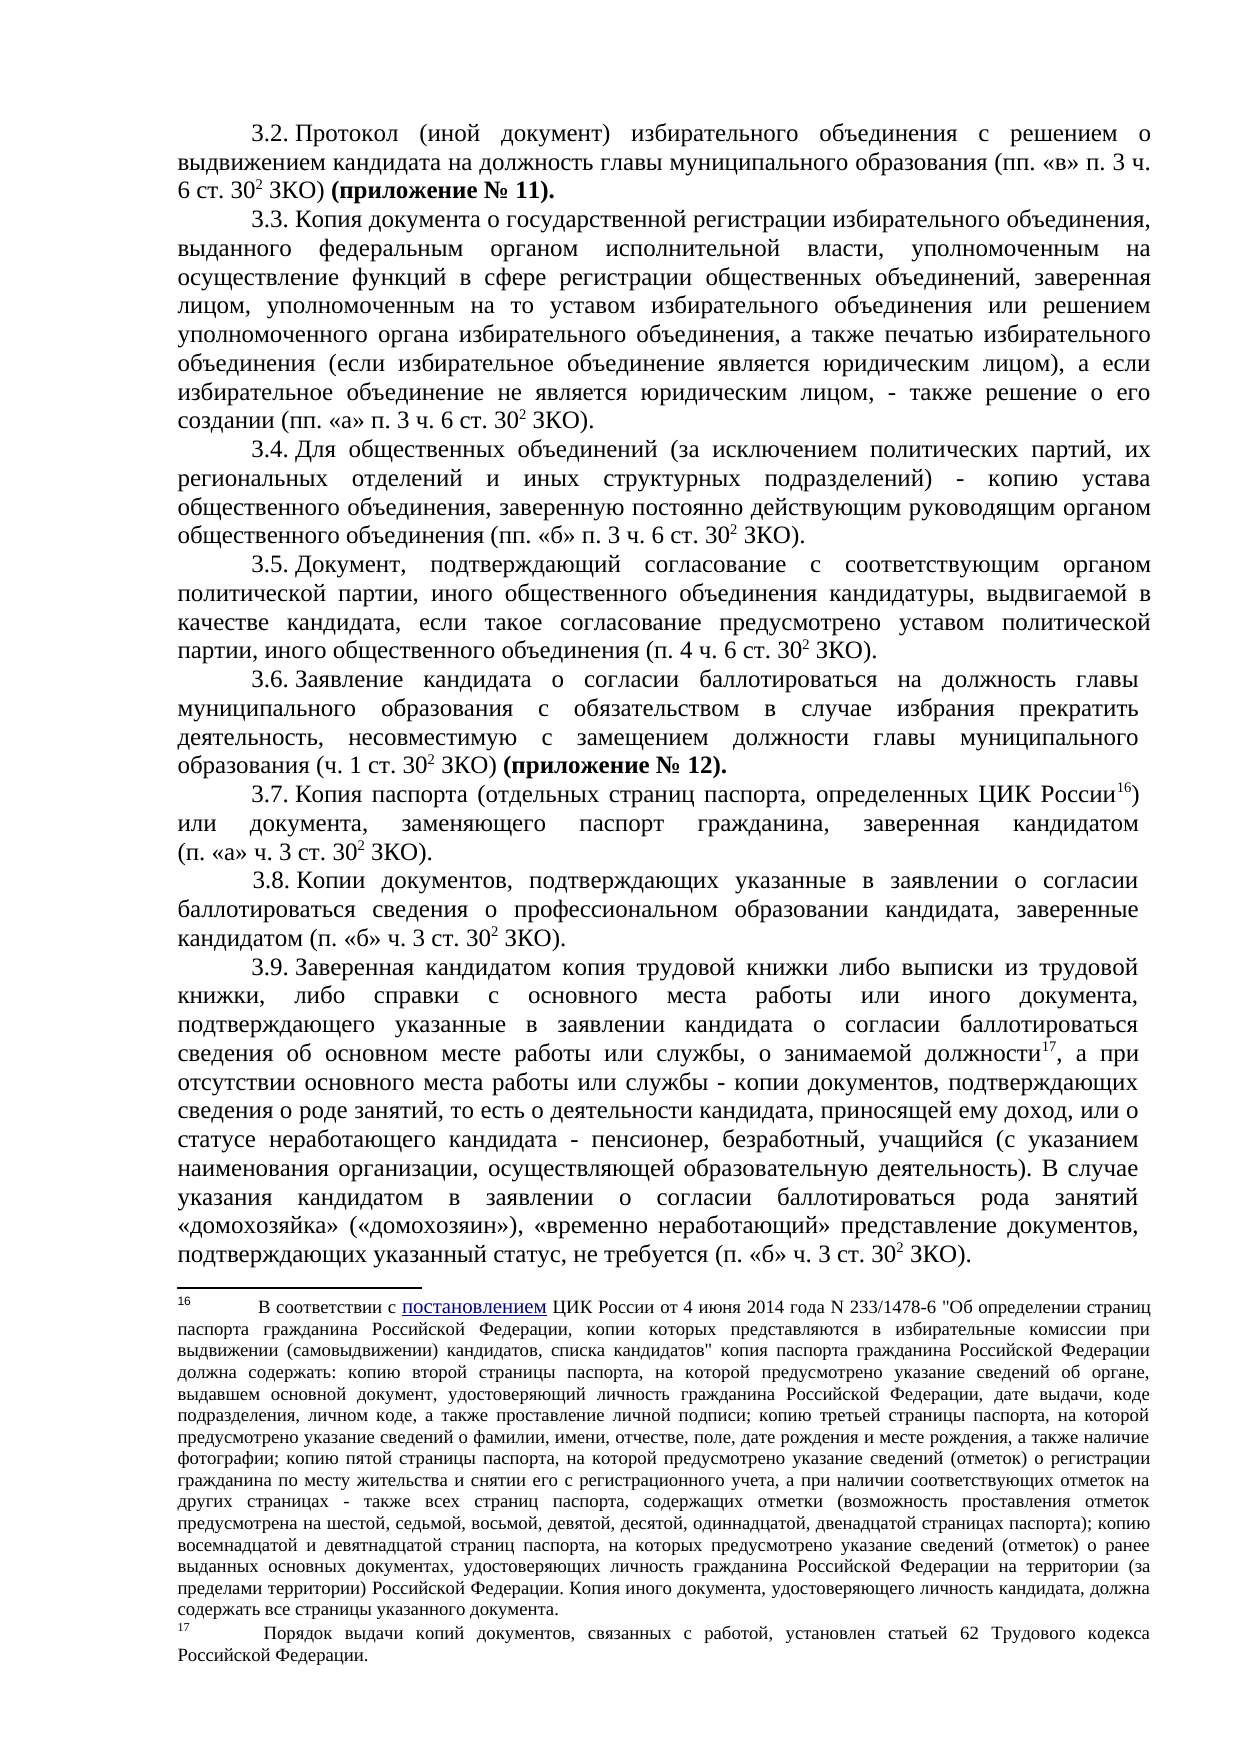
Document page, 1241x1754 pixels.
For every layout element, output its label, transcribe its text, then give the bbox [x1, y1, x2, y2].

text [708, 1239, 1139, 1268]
text 3.3. Копия документа о государственной регистрации избирательного объединения, выданного федеральным органом исполнительной власти, уполномоченным на осуществление функций в сфере регистрации общественных объединений, заверенная лицом, уполномоченным на то уставом избирательного объединения или решением уполномоченного органа избирательного объединения, а также печатью избирательного объединения (если избирательное объединение является юридическим лицом), а если избирательное объединение не является юридическим лицом, - также решение о его создании (пп. «а» п. 3 ч. 6 ст. 302 ЗКО). [177, 204, 1152, 434]
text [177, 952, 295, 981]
text 3.8. Копии документов, подтверждающих указанные в заявлении о согласии баллотироваться сведения о профессиональном образовании кандидата, заверенные кандидатом (п. «б» ч. 3 ст. 302 ЗКО). [177, 866, 1139, 952]
text 3.4. Для общественных объединений (за исключением политических партий, их региональных отделений и иных структурных подразделений) - копию устава общественного объединения, заверенную постоянно действующим руководящим органом общественного объединения (пп. «б» п. 3 ч. 6 ст. 302 ЗКО). [177, 434, 1152, 549]
text 3.6. Заявление кандидата о согласии баллотироваться на должность главы муниципального образования с обязательством в случае избрания прекратить деятельность, несовместимую с замещением должности главы муниципального образования (ч. 1 ст. 302 ЗКО) (приложение № 12). [177, 664, 1139, 779]
text 3.7. Копия паспорта (отдельных страниц паспорта, определенных ЦИК России) или документа, заменяющего паспорт гражданина, заверенная кандидатом (п. «а» ч. 3 ст. 302 ЗКО). [177, 779, 1139, 866]
text 3.2. Протокол (иной документ) избирательного объединения с решением о выдвижением кандидата на должность главы муниципального образования (пп. «в» п. 3 ч. 6 ст. 302 ЗКО) (приложение № 11). [177, 118, 1152, 204]
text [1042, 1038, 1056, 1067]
text 3.5. Документ, подтверждающий согласование с соответствующим органом политической партии, иного общественного объединения кандидатуры, выдвигаемой в качестве кандидата, если такое согласование предусмотрено уставом политической партии, иного общественного объединения (п. 4 ч. 6 ст. 302 ЗКО). [177, 549, 1152, 664]
